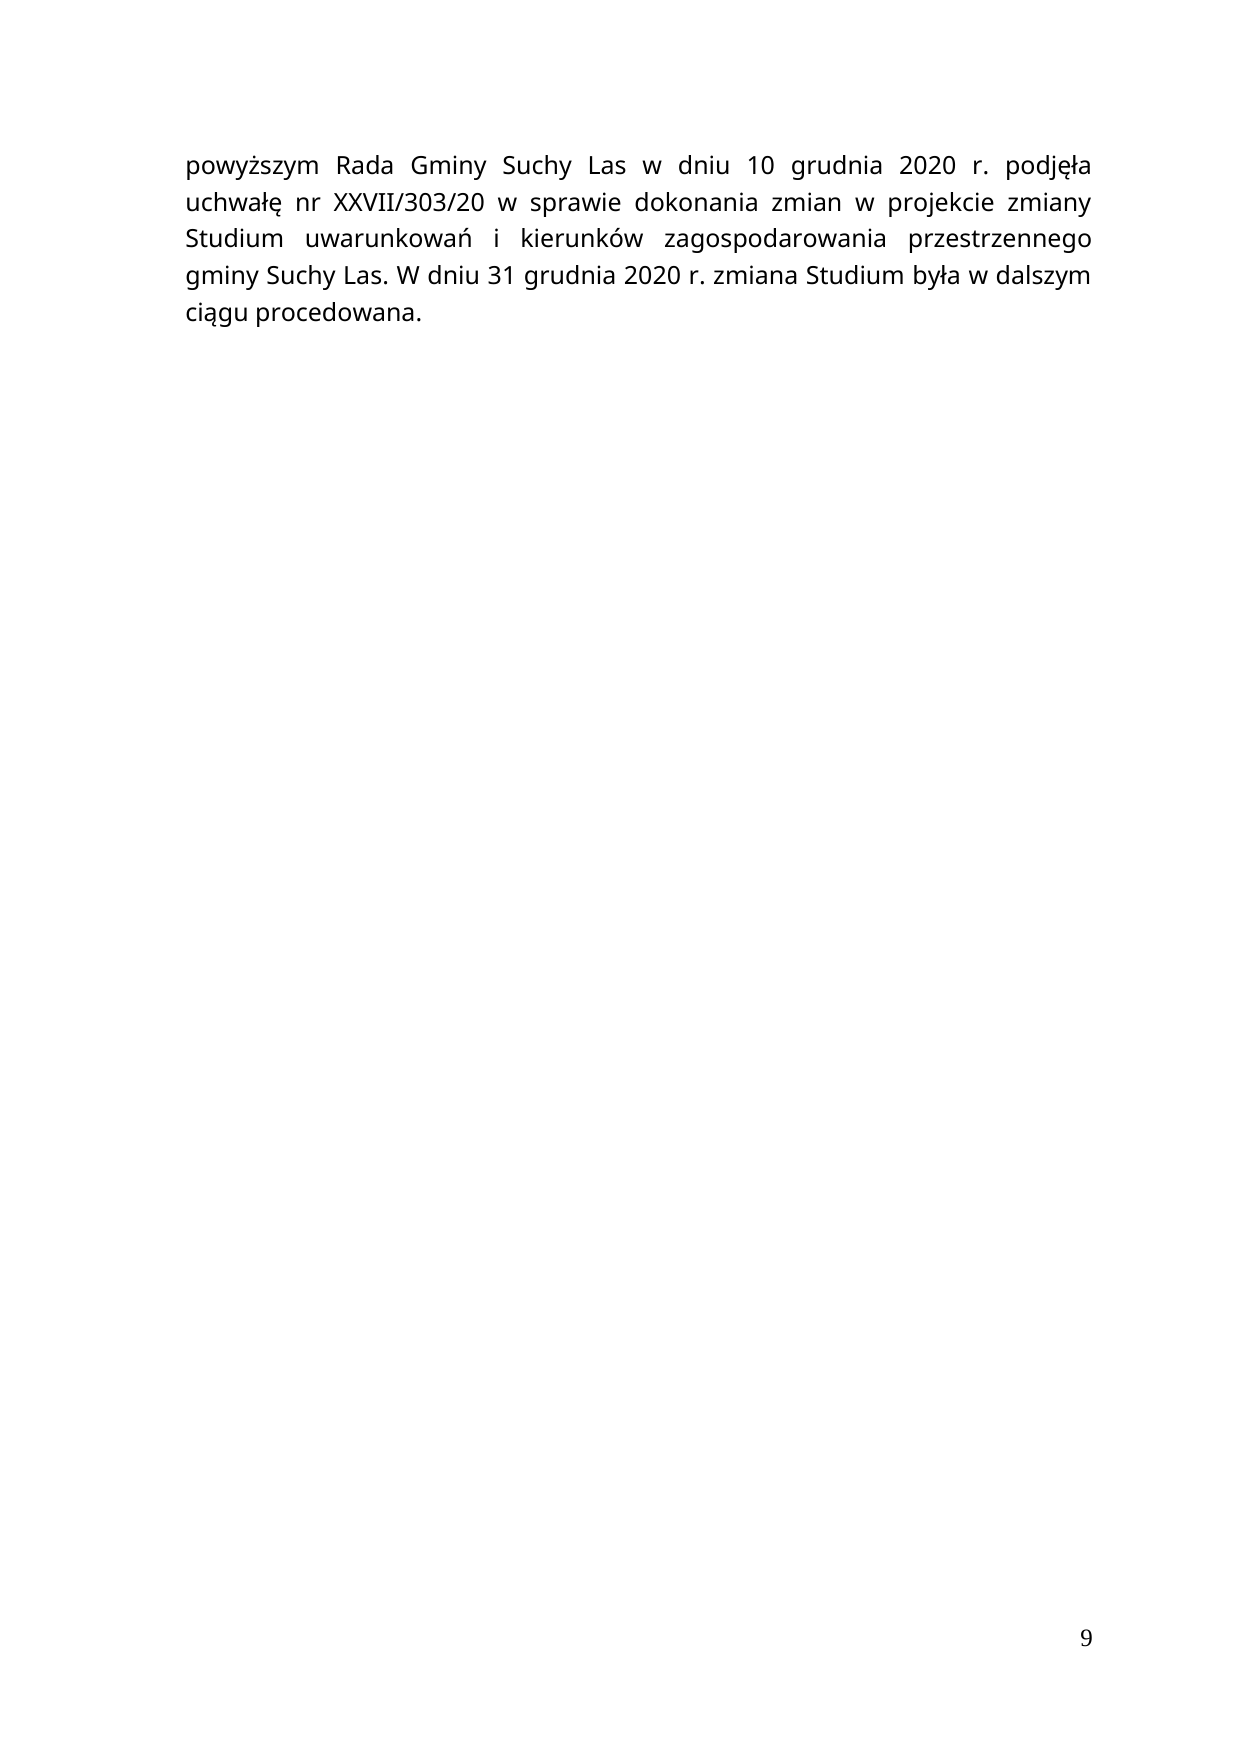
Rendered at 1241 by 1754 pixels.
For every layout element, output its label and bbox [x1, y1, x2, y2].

list [185, 148, 1093, 329]
